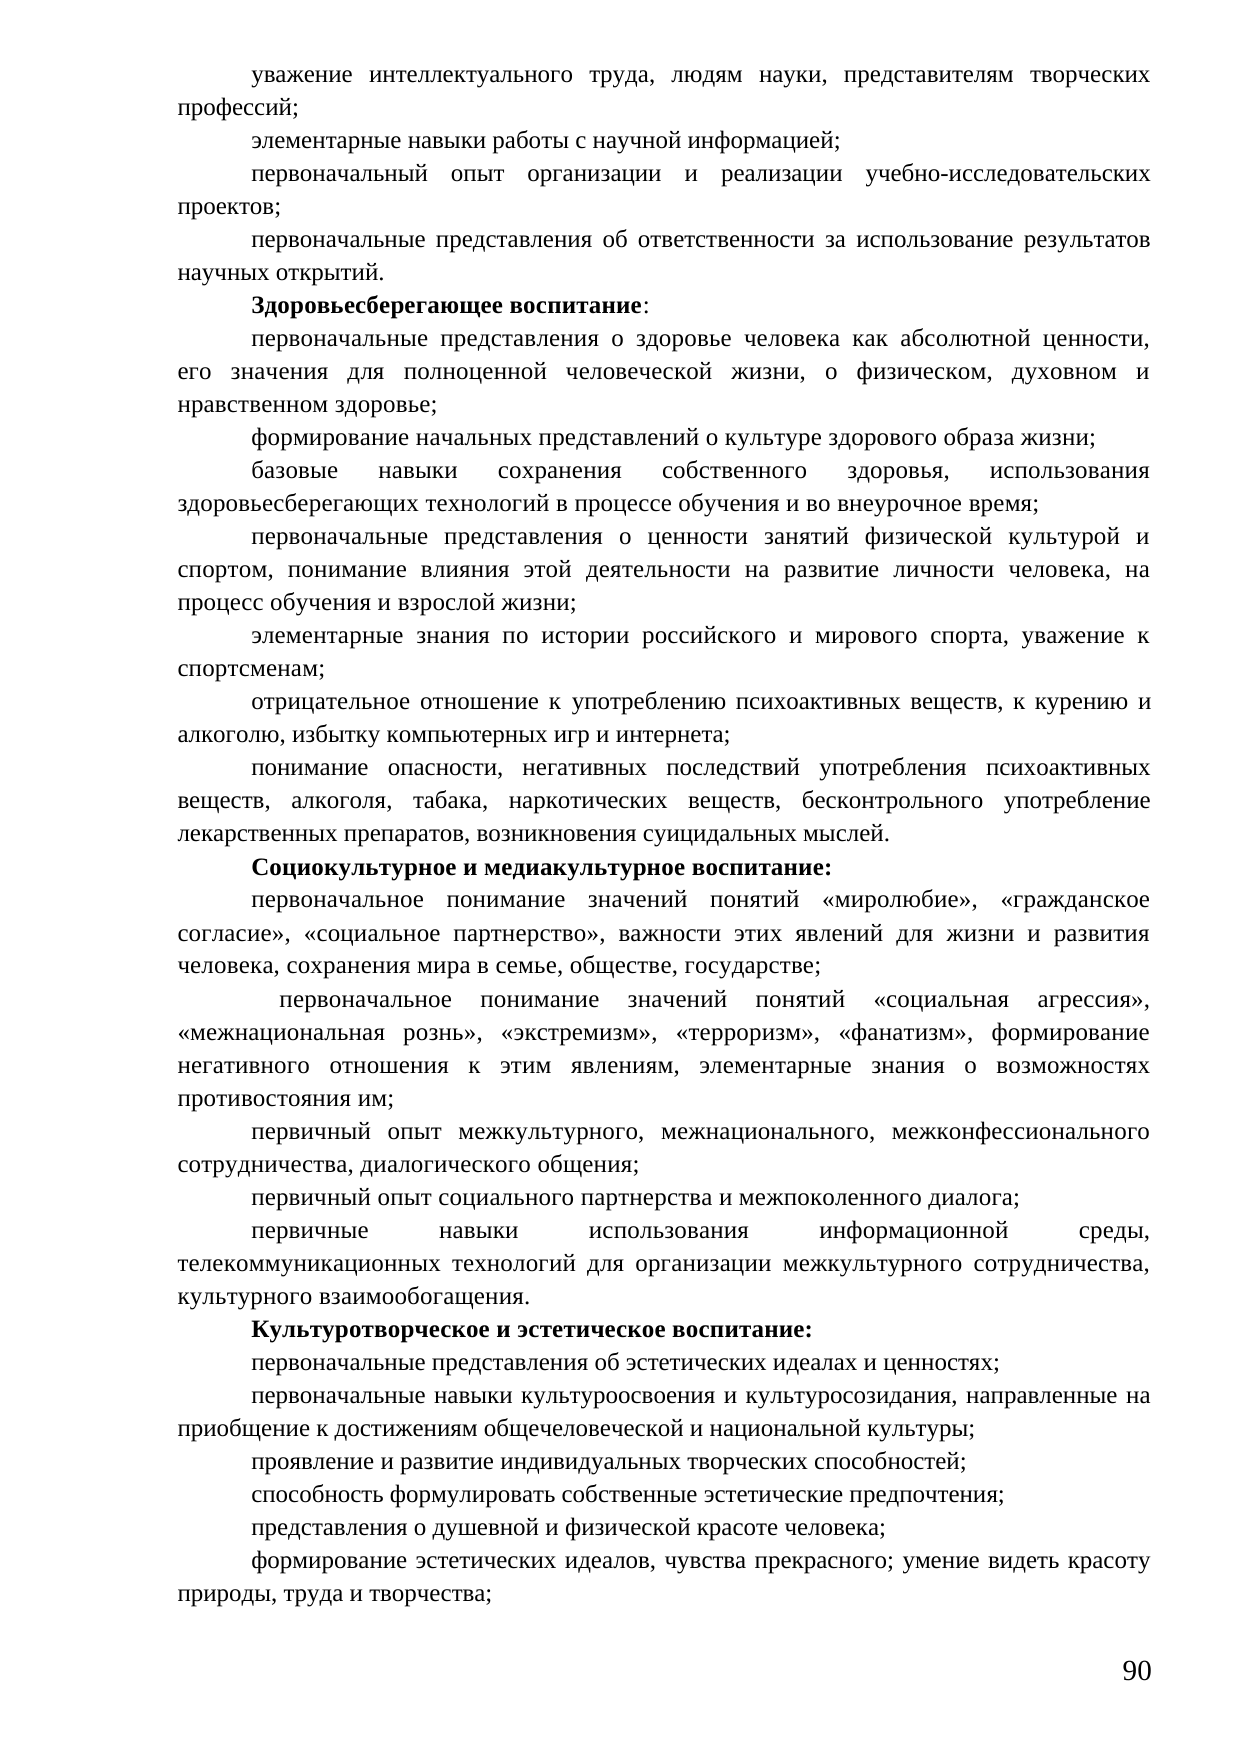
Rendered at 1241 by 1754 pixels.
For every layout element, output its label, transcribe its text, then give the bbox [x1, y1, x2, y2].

text формирование начальных представлений о культуре здорового образа жизни; [177, 422, 1152, 451]
text первичные навыки использования информационной среды, телекоммуникационных технологий для организации межкультурного сотрудничества, культурного взаимообогащения. [177, 1215, 1152, 1309]
text представления о душевной и физической красоте человека; [177, 1512, 1152, 1541]
text элементарные навыки работы с научной информацией; [177, 125, 1152, 154]
text первоначальные представления о ценности занятий физической культурой и спортом, понимание влияния этой деятельности на развитие личности человека, на процесс обучения и взрослой жизни; [177, 521, 1152, 616]
text первоначальное понимание значений понятий «миролюбие», «гражданское согласие», «социальное партнерство», важности этих явлений для жизни и развития человека, сохранения мира в семье, обществе, государстве; [177, 884, 1152, 979]
text Здоровьесберегающее воспитание: [177, 290, 1152, 319]
text первичный опыт межкультурного, межнационального, межконфессионального сотрудничества, диалогического общения; [177, 1116, 1152, 1177]
text понимание опасности, негативных последствий употребления психоактивных веществ, алкоголя, табака, наркотических веществ, бесконтрольного употребление лекарственных препаратов, возникновения суицидальных мыслей. [177, 752, 1152, 847]
text Социокультурное и медиакультурное воспитание: [177, 852, 1152, 880]
text базовые навыки сохранения собственного здоровья, использования здоровьесберегающих технологий в процессе обучения и во внеурочное время; [177, 455, 1152, 517]
text уважение интеллектуального труда, людям науки, представителям творческих профессий; [177, 59, 1152, 121]
text первоначальные представления об эстетических идеалах и ценностях; [177, 1347, 1152, 1376]
text первоначальные представления об ответственности за использование результатов научных открытий. [177, 224, 1152, 286]
text первоначальный опыт организации и реализации учебно-исследовательских проектов; [177, 158, 1152, 220]
text первичный опыт социального партнерства и межпоколенного диалога; [177, 1182, 1152, 1211]
text элементарные знания по истории российского и мирового спорта, уважение к спортсменам; [177, 620, 1152, 682]
text первоначальные представления о здоровье человека как абсолютной ценности, его значения для полноценной человеческой жизни, о физическом, духовном и нравственном здоровье; [177, 323, 1152, 418]
text отрицательное отношение к употреблению психоактивных веществ, к курению и алкоголю, избытку компьютерных игр и интернета; [177, 686, 1152, 748]
text формирование эстетических идеалов, чувства прекрасного; умение видеть красоту природы, труда и творчества; [177, 1545, 1152, 1607]
text первоначальное понимание значений понятий «социальная агрессия», «межнациональная рознь», «экстремизм», «терроризм», «фанатизм», формирование негативного отношения к этим явлениям, элементарные знания о возможностях противостояния им; [177, 984, 1152, 1111]
text Культуротворческое и эстетическое воспитание: [177, 1314, 1152, 1343]
text способность формулировать собственные эстетические предпочтения; [177, 1479, 1152, 1508]
text проявление и развитие индивидуальных творческих способностей; [177, 1446, 1152, 1475]
text первоначальные навыки культуроосвоения и культуросозидания, направленные на приобщение к достижениям общечеловеческой и национальной культуры; [177, 1380, 1152, 1442]
